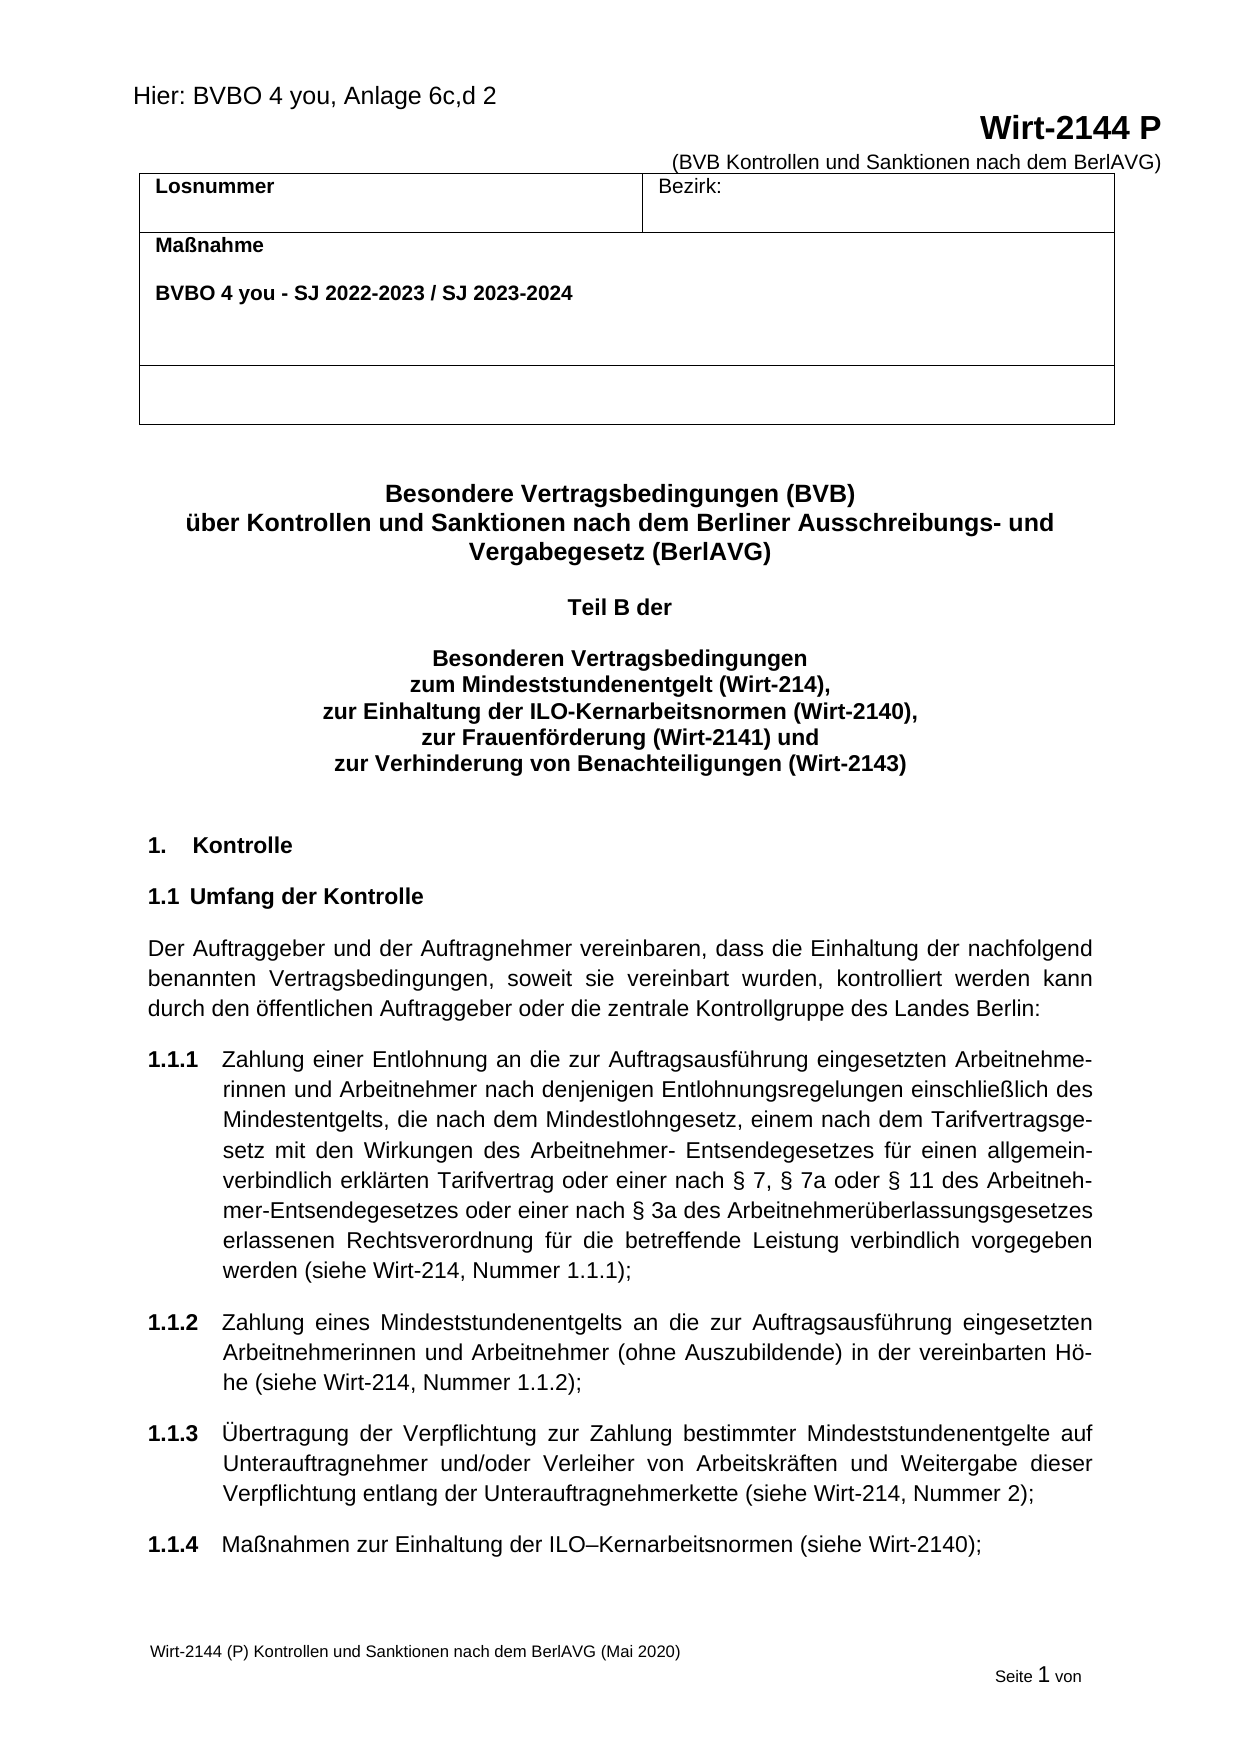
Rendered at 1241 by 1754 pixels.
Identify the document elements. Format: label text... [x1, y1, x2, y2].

table_header Losnummer [140, 174, 642, 232]
table_header Bezirk: [643, 174, 1114, 232]
list Kontrolle [148, 832, 1136, 858]
list Übertragung der Verpflichtung zur Zahlung bestimmter Mindeststundenentgelte auf Unterauftragnehmer und/oder Verleiher von Arbeitskräften und Weitergabe dieser Verpflichtung entlang der Unterauftragnehmerkette (siehe Wirt-214, Nummer 2); [148, 1420, 1093, 1507]
list Zahlung eines Mindeststundenentgelts an die zur Auftragsausführung eingesetzten Arbeitnehmerinnen und Arbeitnehmer (ohne Auszubildende) in der vereinbarten Hö- he (siehe Wirt-214, Nummer 1.1.2); [148, 1308, 1093, 1395]
list Maßnahmen zur Einhaltung der ILO–Kernarbeitsnormen (siehe Wirt-2140); [148, 1531, 1136, 1558]
text zum Mindeststundenentgelt (Wirt-214), [185, 671, 1056, 698]
subtitle Besondere Vertragsbedingungen (BVB) [185, 479, 1055, 508]
text über Kontrollen und Sanktionen nach dem Berliner Ausschreibungs- und Vergabegesetz (BerlAVG) [185, 508, 1055, 565]
list Zahlung einer Entlohnung an die zur Auftragsausführung eingesetzten Arbeitnehme- rinnen und Arbeitnehmer nach denjenigen Entlohnungsregelungen einschließlich des Mindestentgelts, die nach dem Mindestlohngesetz, einem nach dem Tarifvertragsge- setz mit den Wirkungen des Arbeitnehmer- Entsendegesetzes für einen allgemein- verbindlich erklärten Tarifvertrag oder einer nach § 7, § 7a oder § 11 des Arbeitneh- mer-Entsendegesetzes oder einer nach § 3a des Arbeitnehmerüberlassungsgesetzes erlassenen Rechtsverordnung für die betreffende Leistung verbindlich vorgegeben werden (siehe Wirt-214, Nummer 1.1.1); [148, 1046, 1093, 1284]
text Der Auftraggeber und der Auftragnehmer vereinbaren, dass die Einhaltung der nachfolgend benannten Vertragsbedingungen, soweit sie vereinbart wurden, kontrolliert werden kann durch den öffentlichen Auftraggeber oder die zentrale Kontrollgruppe des Landes Berlin: [148, 934, 1093, 1021]
table_cell Maßnahme BVBO 4 you - SJ 2022-2023 / SJ 2023-2024 [140, 233, 1114, 365]
subtitle Teil B der Besonderen Vertragsbedingungen [432, 569, 809, 671]
text zur Verhinderung von Benachteiligungen (Wirt-2143) [185, 750, 1056, 777]
table_cell [140, 366, 1114, 424]
list Umfang der Kontrolle [148, 883, 1136, 909]
text zur Einhaltung der ILO-Kernarbeitsnormen (Wirt-2140), zur Frauenförderung (Wirt-2141) und [322, 698, 919, 750]
